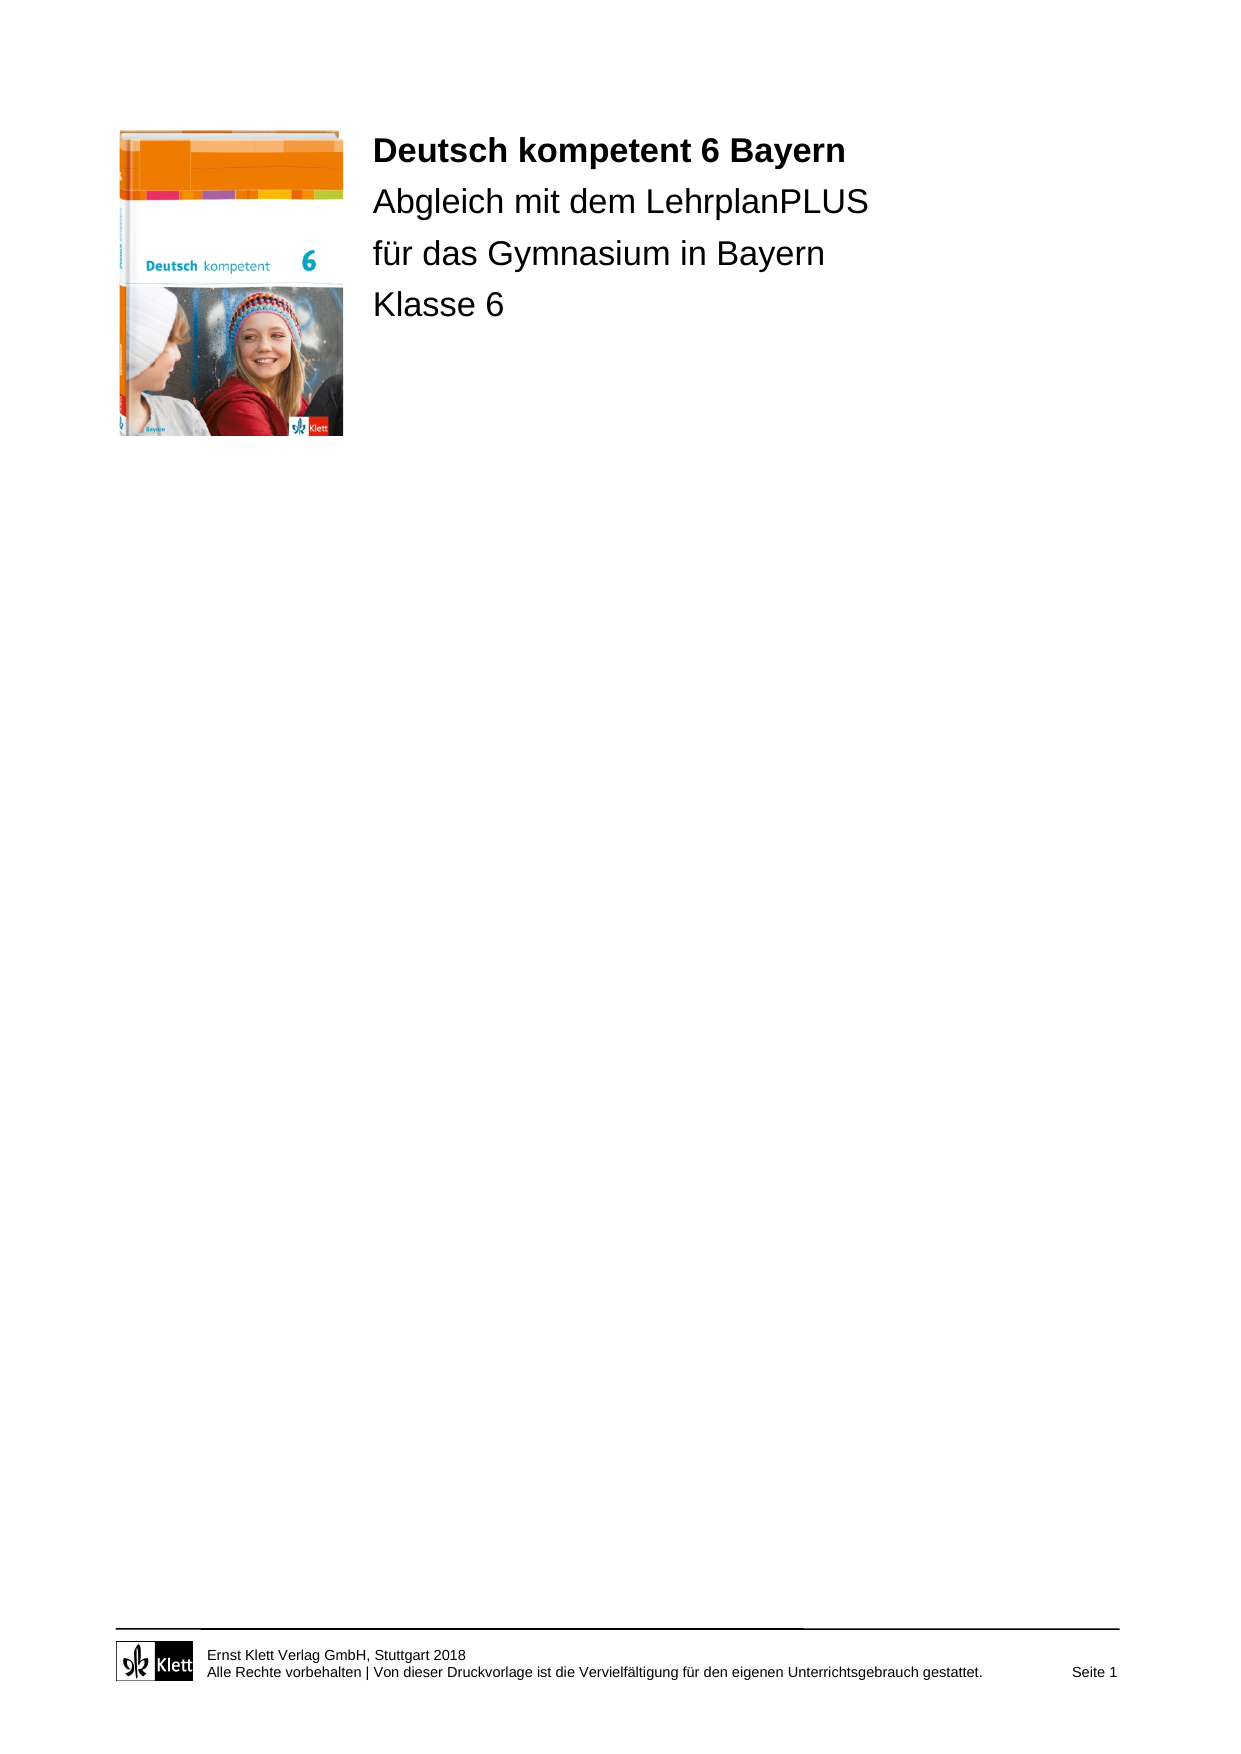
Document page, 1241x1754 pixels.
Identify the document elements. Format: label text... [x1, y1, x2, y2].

text Abgleich mit dem LehrplanPLUS [343, 181, 1122, 221]
text Klasse 6 [343, 284, 1122, 324]
picture [118, 130, 343, 433]
text für das Gymnasium in Bayern [343, 233, 1122, 272]
picture [116, 1641, 193, 1681]
text Deutsch kompetent 6 Bayern [343, 130, 1122, 169]
